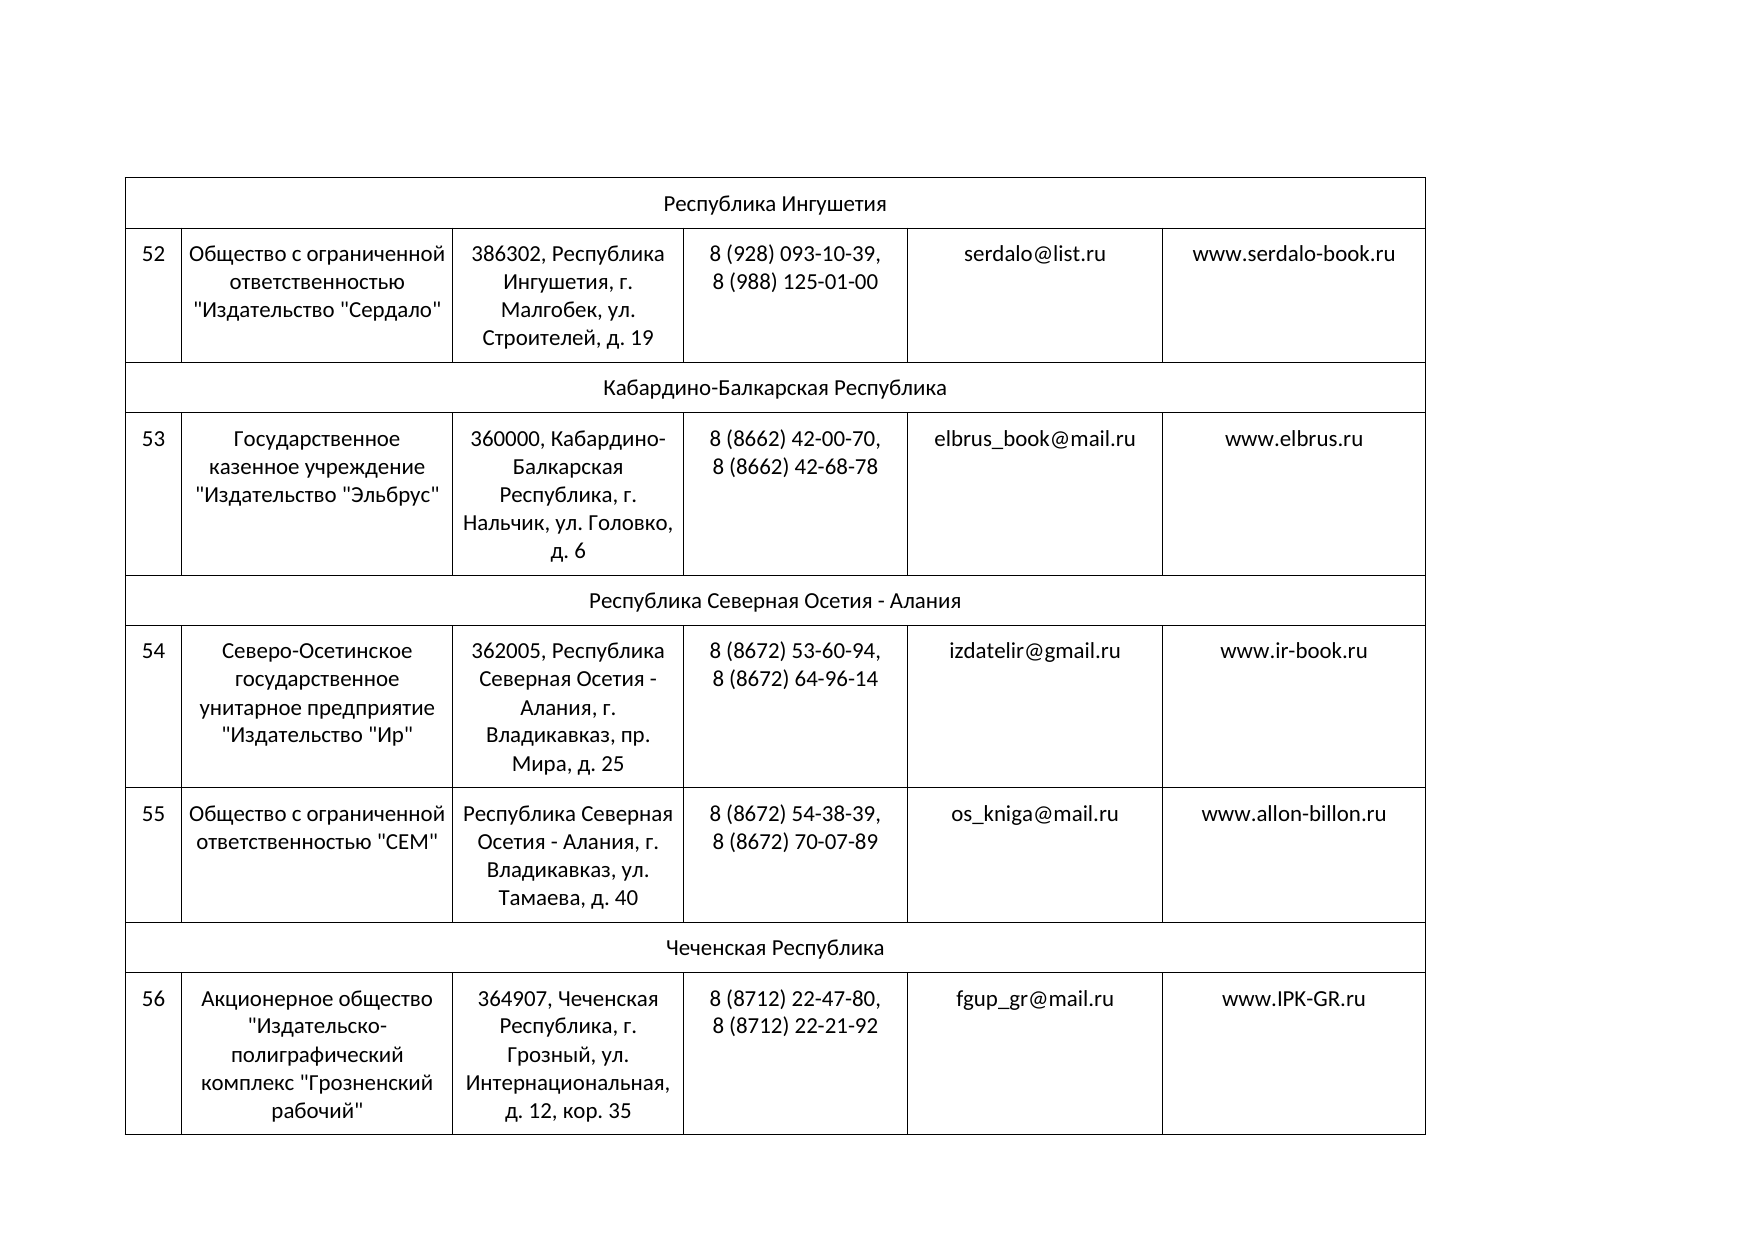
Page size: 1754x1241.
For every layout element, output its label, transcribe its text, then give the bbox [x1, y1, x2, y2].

table_cell Акционерное общество "Издательско-полиграфический комплекс "Грозненский рабочий" [182, 973, 452, 1134]
table_cell Республика Северная Осетия - Алания, г. Владикавказ, ул. Тамаева, д. 40 [453, 788, 683, 922]
table_cell Кабардино-Балкарская Республика [126, 363, 1425, 412]
table_cell fgup_gr@mail.ru [908, 973, 1162, 1134]
table_cell Чеченская Республика [126, 923, 1425, 972]
table_cell 53 [126, 413, 181, 574]
table_cell 8 (8712) 22-47-80, 8 (8712) 22-21-92 [684, 973, 907, 1134]
table_cell www.IPK-GR.ru [1163, 973, 1425, 1134]
table_cell 364907, Чеченская Республика, г. Грозный, ул. Интернациональная, д. 12, кор. 35 [453, 973, 683, 1134]
table_cell 386302, Республика Ингушетия, г. Малгобек, ул. Строителей, д. 19 [453, 229, 683, 362]
table_cell Республика Северная Осетия - Алания [126, 576, 1425, 625]
table_cell os_kniga@mail.ru [908, 788, 1162, 922]
table_cell 8 (928) 093-10-39, 8 (988) 125-01-00 [684, 229, 907, 362]
table_cell www.serdalo-book.ru [1163, 229, 1425, 362]
table_cell www.allon-billon.ru [1163, 788, 1425, 922]
table_cell Государственное казенное учреждение "Издательство "Эльбрус" [182, 413, 452, 574]
table_cell 56 [126, 973, 181, 1134]
table_cell www.ir-book.ru [1163, 626, 1425, 787]
table_cell 55 [126, 788, 181, 922]
table_cell Северо-Осетинское государственное унитарное предприятие "Издательство "Ир" [182, 626, 452, 787]
table_cell 362005, Республика Северная Осетия - Алания, г. Владикавказ, пр. Мира, д. 25 [453, 626, 683, 787]
table_cell www.elbrus.ru [1163, 413, 1425, 574]
table_cell Республика Ингушетия [126, 178, 1425, 227]
table_cell Общество с ограниченной ответственностью "СЕМ" [182, 788, 452, 922]
table_cell elbrus_book@mail.ru [908, 413, 1162, 574]
table_cell 52 [126, 229, 181, 362]
table_cell 360000, Кабардино-Балкарская Республика, г. Нальчик, ул. Головко, д. 6 [453, 413, 683, 574]
table_cell 8 (8672) 53-60-94, 8 (8672) 64-96-14 [684, 626, 907, 787]
table_cell 8 (8672) 54-38-39, 8 (8672) 70-07-89 [684, 788, 907, 922]
table_cell Общество с ограниченной ответственностью "Издательство "Сердало" [182, 229, 452, 362]
table_cell izdatelir@gmail.ru [908, 626, 1162, 787]
table_cell 8 (8662) 42-00-70, 8 (8662) 42-68-78 [684, 413, 907, 574]
table_cell serdalo@list.ru [908, 229, 1162, 362]
table_cell 54 [126, 626, 181, 787]
